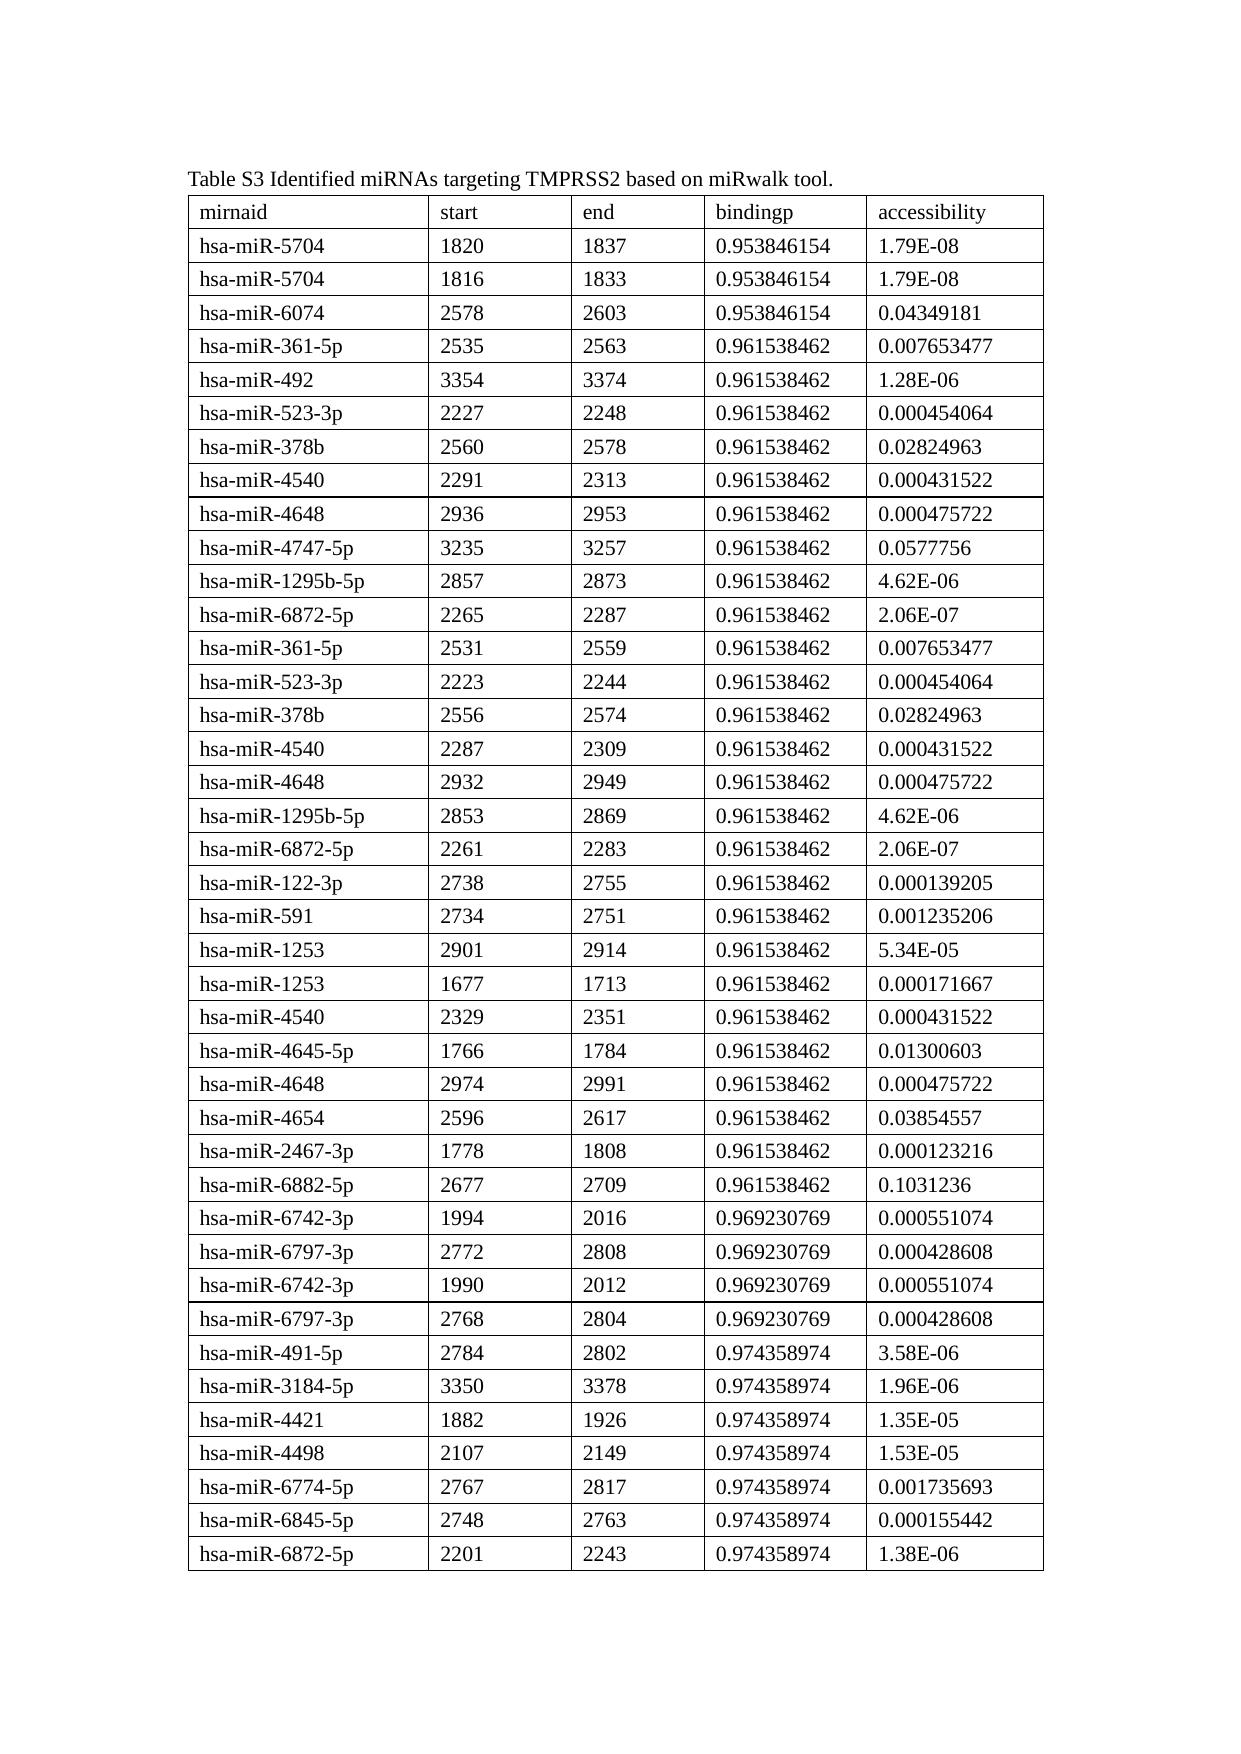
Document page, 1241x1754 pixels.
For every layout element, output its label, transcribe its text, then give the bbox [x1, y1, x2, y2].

table_cell 2748 [429, 1504, 571, 1536]
table_cell 2738 [429, 866, 571, 899]
table_cell 0.961538462 [705, 900, 866, 932]
table_cell hsa-miR-4540 [189, 1001, 428, 1033]
table_cell 2768 [429, 1303, 571, 1335]
table_cell 2149 [572, 1437, 704, 1469]
table_cell 2.06E-07 [867, 833, 1043, 865]
table_cell 2932 [429, 766, 571, 798]
table_cell 0.961538462 [705, 1034, 866, 1067]
table_cell 1926 [572, 1403, 704, 1436]
table_cell 3235 [429, 531, 571, 563]
table_cell 0.000428608 [867, 1235, 1043, 1268]
table_cell hsa-miR-1295b-5p [189, 799, 428, 832]
table_cell 0.974358974 [705, 1370, 866, 1402]
text Table S3 Identified miRNAs targeting TMPRSS2 based on miRwalk tool. [187, 162, 1053, 194]
table_cell 2949 [572, 766, 704, 798]
table_cell 2329 [429, 1001, 571, 1033]
table_cell 0.969230769 [705, 1303, 866, 1335]
table_cell 2201 [429, 1537, 571, 1570]
table_cell hsa-miR-6742-3p [189, 1202, 428, 1234]
table_cell 0.000431522 [867, 464, 1043, 496]
table_cell hsa-miR-4654 [189, 1101, 428, 1134]
table_cell 0.000475722 [867, 1068, 1043, 1100]
table_cell 1.53E-05 [867, 1437, 1043, 1469]
table_cell 0.001235206 [867, 900, 1043, 932]
table_cell 2560 [429, 430, 571, 463]
table_cell hsa-miR-4540 [189, 464, 428, 496]
table_cell 0.974358974 [705, 1504, 866, 1536]
table_cell hsa-miR-4645-5p [189, 1034, 428, 1067]
table_cell 0.0577756 [867, 531, 1043, 563]
table_cell hsa-miR-491-5p [189, 1336, 428, 1368]
table_cell 0.000551074 [867, 1269, 1043, 1301]
table_cell hsa-miR-6774-5p [189, 1470, 428, 1503]
table_cell 2755 [572, 866, 704, 899]
table_cell 3350 [429, 1370, 571, 1402]
table_cell hsa-miR-6872-5p [189, 598, 428, 631]
table_cell 0.961538462 [705, 699, 866, 731]
table_cell 2751 [572, 900, 704, 932]
table_cell 2574 [572, 699, 704, 731]
table_cell 3374 [572, 363, 704, 396]
table_cell 0.961538462 [705, 464, 866, 496]
table_cell 2559 [572, 632, 704, 664]
table_cell 0.000454064 [867, 665, 1043, 698]
table_cell 2.06E-07 [867, 598, 1043, 631]
table_cell hsa-miR-378b [189, 430, 428, 463]
table_cell hsa-miR-4648 [189, 766, 428, 798]
table_cell hsa-miR-4648 [189, 498, 428, 530]
table_cell 5.34E-05 [867, 934, 1043, 966]
table_cell 2914 [572, 934, 704, 966]
table_cell hsa-miR-4648 [189, 1068, 428, 1100]
table_cell 2853 [429, 799, 571, 832]
table_cell 2603 [572, 296, 704, 329]
table_cell 0.961538462 [705, 833, 866, 865]
table_cell hsa-miR-1253 [189, 934, 428, 966]
table_cell hsa-miR-5704 [189, 263, 428, 295]
table_cell 3354 [429, 363, 571, 396]
table_cell 0.000454064 [867, 397, 1043, 429]
table_cell 2857 [429, 565, 571, 597]
table_cell 0.969230769 [705, 1202, 866, 1234]
table_cell 2243 [572, 1537, 704, 1570]
table_header start [429, 196, 571, 228]
table_cell 2227 [429, 397, 571, 429]
table_header mirnaid [189, 196, 428, 228]
table_cell hsa-miR-5704 [189, 229, 428, 262]
table_cell 2351 [572, 1001, 704, 1033]
table_cell 2763 [572, 1504, 704, 1536]
table_cell hsa-miR-3184-5p [189, 1370, 428, 1402]
table_cell 0.961538462 [705, 498, 866, 530]
table_cell 2535 [429, 330, 571, 362]
table_cell 1833 [572, 263, 704, 295]
table_cell 0.000431522 [867, 732, 1043, 765]
table_cell 0.974358974 [705, 1403, 866, 1436]
table_cell 2617 [572, 1101, 704, 1134]
table_cell hsa-miR-6797-3p [189, 1303, 428, 1335]
table_cell 0.02824963 [867, 699, 1043, 731]
table_cell 2869 [572, 799, 704, 832]
table_cell hsa-miR-591 [189, 900, 428, 932]
table_cell 2248 [572, 397, 704, 429]
table_cell 0.961538462 [705, 1068, 866, 1100]
table_cell 2991 [572, 1068, 704, 1100]
table_cell 2309 [572, 732, 704, 765]
table_cell 2784 [429, 1336, 571, 1368]
table_cell 1808 [572, 1135, 704, 1167]
table_header end [572, 196, 704, 228]
table_cell 2953 [572, 498, 704, 530]
table_cell 1713 [572, 967, 704, 999]
table_cell 2709 [572, 1168, 704, 1201]
table_cell 1990 [429, 1269, 571, 1301]
table_cell 0.969230769 [705, 1269, 866, 1301]
table_cell 1766 [429, 1034, 571, 1067]
table_cell 0.974358974 [705, 1470, 866, 1503]
table_cell 0.974358974 [705, 1336, 866, 1368]
table_cell 0.969230769 [705, 1235, 866, 1268]
table_cell 0.953846154 [705, 229, 866, 262]
table_cell 2901 [429, 934, 571, 966]
table_cell 2223 [429, 665, 571, 698]
table_cell 0.974358974 [705, 1437, 866, 1469]
table_cell 1820 [429, 229, 571, 262]
table_cell 2244 [572, 665, 704, 698]
table_cell 2817 [572, 1470, 704, 1503]
table_cell 0.961538462 [705, 967, 866, 999]
table_cell 0.961538462 [705, 766, 866, 798]
table_cell 0.04349181 [867, 296, 1043, 329]
table_cell 2107 [429, 1437, 571, 1469]
table_cell 2283 [572, 833, 704, 865]
table_cell 0.961538462 [705, 799, 866, 832]
table_cell 2563 [572, 330, 704, 362]
table_cell 1.28E-06 [867, 363, 1043, 396]
table_cell 1.79E-08 [867, 263, 1043, 295]
table_cell hsa-miR-6882-5p [189, 1168, 428, 1201]
table_cell hsa-miR-6797-3p [189, 1235, 428, 1268]
table_cell 2287 [572, 598, 704, 631]
table_cell hsa-miR-122-3p [189, 866, 428, 899]
table_cell 0.000475722 [867, 498, 1043, 530]
table_cell 0.961538462 [705, 732, 866, 765]
table_cell 3257 [572, 531, 704, 563]
table_cell 0.01300603 [867, 1034, 1043, 1067]
table_cell 1882 [429, 1403, 571, 1436]
table_cell 1.35E-05 [867, 1403, 1043, 1436]
table_cell 0.000551074 [867, 1202, 1043, 1234]
table_cell 0.000123216 [867, 1135, 1043, 1167]
table_cell 2016 [572, 1202, 704, 1234]
table_cell 0.02824963 [867, 430, 1043, 463]
table_cell 0.961538462 [705, 665, 866, 698]
table_cell hsa-miR-4747-5p [189, 531, 428, 563]
table_cell 3378 [572, 1370, 704, 1402]
table_cell 0.961538462 [705, 1001, 866, 1033]
table_cell 2556 [429, 699, 571, 731]
table_cell 0.961538462 [705, 330, 866, 362]
table_cell 0.961538462 [705, 397, 866, 429]
table_cell 2313 [572, 464, 704, 496]
table_cell 2808 [572, 1235, 704, 1268]
table_cell 0.961538462 [705, 363, 866, 396]
table_cell 0.961538462 [705, 632, 866, 664]
table_cell 2261 [429, 833, 571, 865]
table_cell 2936 [429, 498, 571, 530]
table_cell 0.961538462 [705, 565, 866, 597]
table_cell 0.03854557 [867, 1101, 1043, 1134]
table_cell 4.62E-06 [867, 565, 1043, 597]
table_cell 1816 [429, 263, 571, 295]
table_cell 0.000431522 [867, 1001, 1043, 1033]
table_cell hsa-miR-6742-3p [189, 1269, 428, 1301]
table_cell 0.961538462 [705, 1101, 866, 1134]
table_cell 0.974358974 [705, 1537, 866, 1570]
table_cell 0.961538462 [705, 1168, 866, 1201]
table_cell hsa-miR-6872-5p [189, 1537, 428, 1570]
table_cell hsa-miR-2467-3p [189, 1135, 428, 1167]
table_cell hsa-miR-4498 [189, 1437, 428, 1469]
table_cell 0.1031236 [867, 1168, 1043, 1201]
table_cell 0.961538462 [705, 1135, 866, 1167]
table_cell hsa-miR-6074 [189, 296, 428, 329]
table_cell 2265 [429, 598, 571, 631]
table_cell 0.961538462 [705, 598, 866, 631]
table_cell hsa-miR-361-5p [189, 632, 428, 664]
table_cell 0.007653477 [867, 632, 1043, 664]
table_cell 2974 [429, 1068, 571, 1100]
table_cell 2596 [429, 1101, 571, 1134]
table_cell 2012 [572, 1269, 704, 1301]
table_cell hsa-miR-492 [189, 363, 428, 396]
table_cell 1994 [429, 1202, 571, 1234]
table_cell hsa-miR-4421 [189, 1403, 428, 1436]
table_cell hsa-miR-361-5p [189, 330, 428, 362]
table_cell 2802 [572, 1336, 704, 1368]
table_cell 1677 [429, 967, 571, 999]
table_cell 2531 [429, 632, 571, 664]
table_cell 2287 [429, 732, 571, 765]
table_cell hsa-miR-4540 [189, 732, 428, 765]
table_cell 0.961538462 [705, 934, 866, 966]
table_cell hsa-miR-6872-5p [189, 833, 428, 865]
table_cell 0.961538462 [705, 531, 866, 563]
table_cell 0.000171667 [867, 967, 1043, 999]
table_cell 2734 [429, 900, 571, 932]
table_cell 1778 [429, 1135, 571, 1167]
table_cell 0.000155442 [867, 1504, 1043, 1536]
table_cell hsa-miR-1295b-5p [189, 565, 428, 597]
table_cell hsa-miR-523-3p [189, 397, 428, 429]
table_cell hsa-miR-1253 [189, 967, 428, 999]
table_cell hsa-miR-378b [189, 699, 428, 731]
table_cell 0.001735693 [867, 1470, 1043, 1503]
table_cell hsa-miR-6845-5p [189, 1504, 428, 1536]
table_header accessibility [867, 196, 1043, 228]
table_cell 2767 [429, 1470, 571, 1503]
table_cell 2677 [429, 1168, 571, 1201]
table_cell 0.000428608 [867, 1303, 1043, 1335]
table_cell 1837 [572, 229, 704, 262]
table_cell 1.96E-06 [867, 1370, 1043, 1402]
table_cell 3.58E-06 [867, 1336, 1043, 1368]
table_cell 0.953846154 [705, 263, 866, 295]
table_cell hsa-miR-523-3p [189, 665, 428, 698]
table_cell 1.79E-08 [867, 229, 1043, 262]
table_cell 1.38E-06 [867, 1537, 1043, 1570]
table_cell 2804 [572, 1303, 704, 1335]
table_cell 4.62E-06 [867, 799, 1043, 832]
table_cell 0.000139205 [867, 866, 1043, 899]
table_cell 2291 [429, 464, 571, 496]
table_cell 2772 [429, 1235, 571, 1268]
table_header bindingp [705, 196, 866, 228]
table_cell 0.961538462 [705, 866, 866, 899]
table_cell 0.000475722 [867, 766, 1043, 798]
table_cell 2578 [429, 296, 571, 329]
table_cell 1784 [572, 1034, 704, 1067]
table_cell 2578 [572, 430, 704, 463]
table_cell 0.961538462 [705, 430, 866, 463]
table_cell 0.007653477 [867, 330, 1043, 362]
table_cell 2873 [572, 565, 704, 597]
table_cell 0.953846154 [705, 296, 866, 329]
